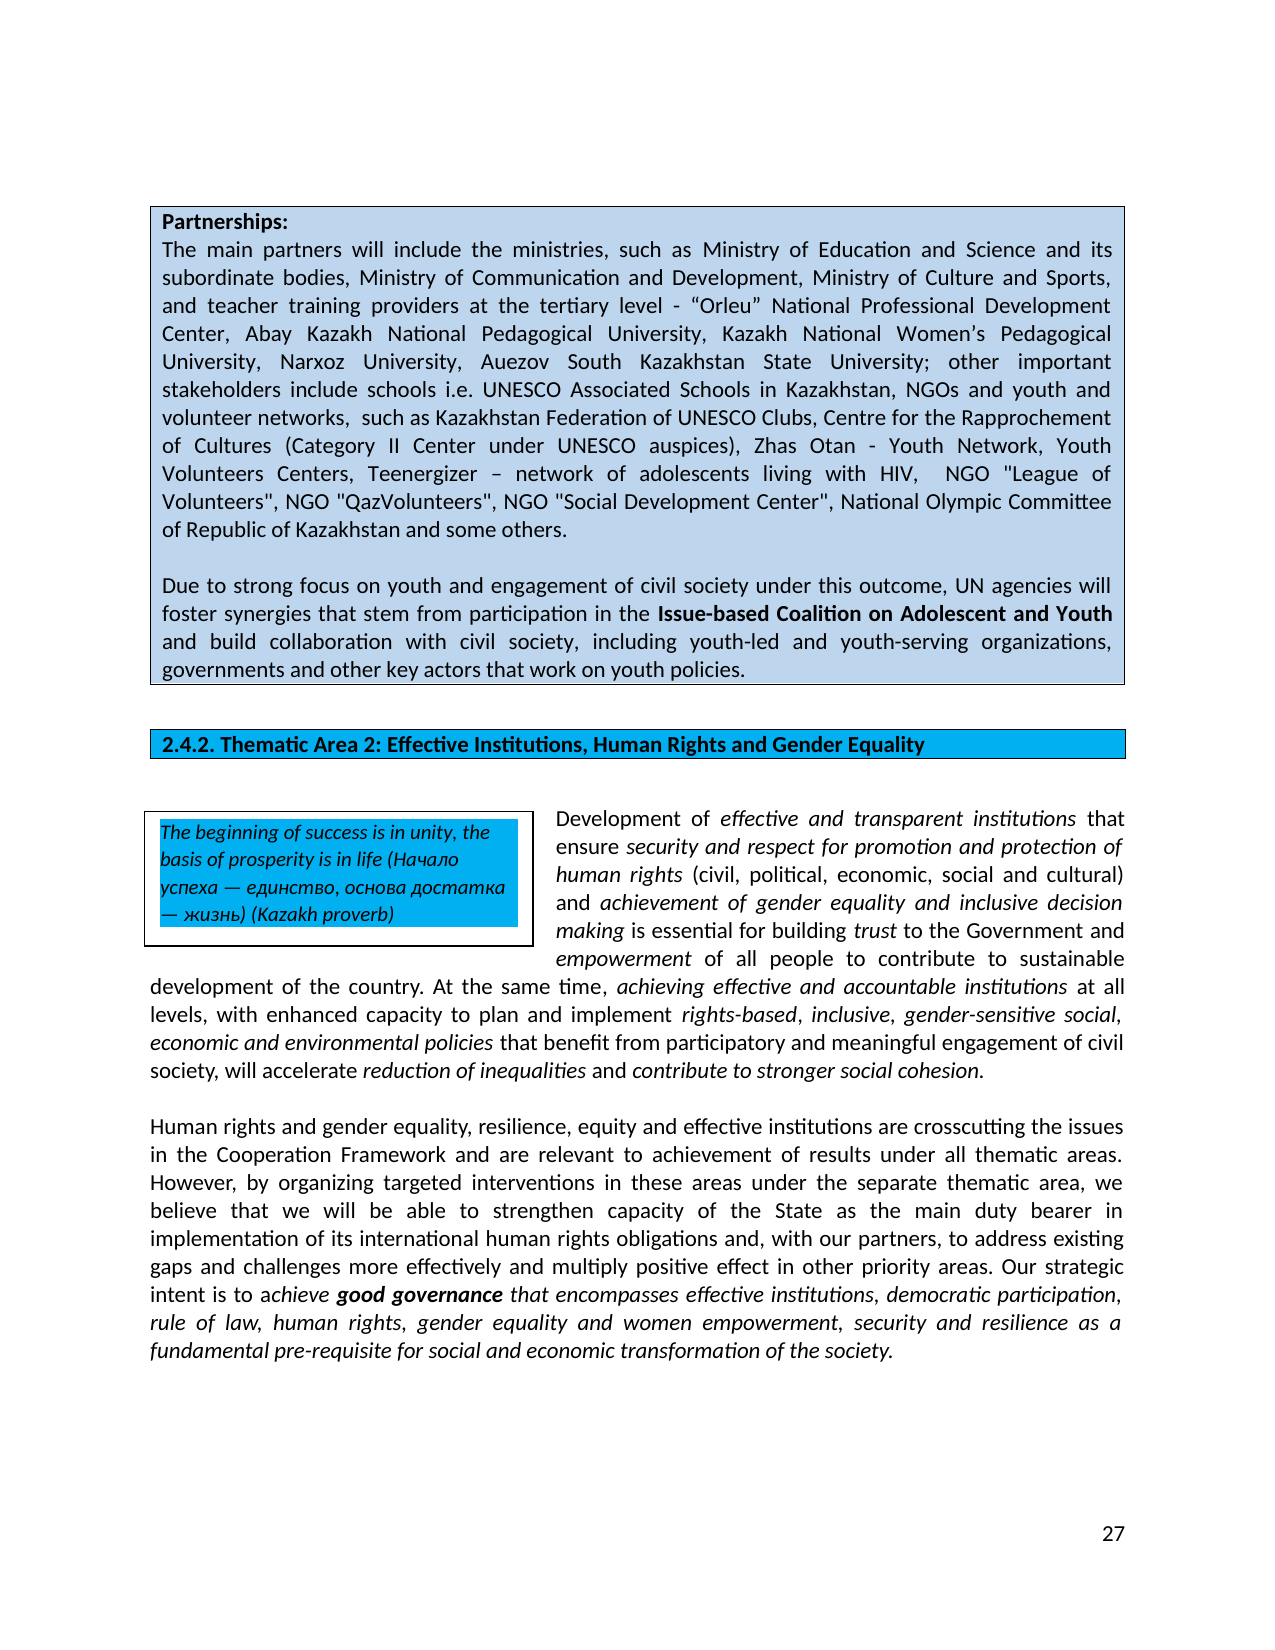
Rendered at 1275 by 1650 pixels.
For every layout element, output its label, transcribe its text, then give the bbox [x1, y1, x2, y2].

text Development of effective and transparent institutions that ensure security and respect for promotion and protection of human rights (civil, political, economic, social and cultural) and achievement of gender equality and inclusive decision making is essential for building trust to the Government and empowerment of all people to contribute to sustainable development of the country. At the same time, achieving effective and accountable institutions at all levels, with enhanced capacity to plan and implement rights-based, inclusive, gender-sensitive social, economic and environmental policies that benefit from participatory and meaningful engagement of civil society, will accelerate reduction of inequalities and contribute to stronger social cohesion. [150, 804, 1125, 1084]
table_header 2.4.2. Thematic Area 2: Effective Institutions, Human Rights and Gender Equality [151, 730, 1125, 758]
table_header Partnerships: The main partners will include the ministries, such as Ministry of Education and Science and its subordinate bodies, Ministry of Communication and Development, Ministry of Culture and Sports, and teacher training providers at the tertiary level - “Orleu” National Professional Development Center, Abay Kazakh National Pedagogical University, Kazakh National Women’s Pedagogical University, Narxoz University, Auezov South Kazakhstan State University; other important stakeholders include schools i.e. UNESCO Associated Schools in Kazakhstan, NGOs and youth and volunteer networks, such as Kazakhstan Federation of UNESCO Clubs, Centre for the Rapprochement of Cultures (Category II Center under UNESCO auspices), Zhas Otan - Youth Network, Youth Volunteers Centers, Teenergizer – network of adolescents living with HIV, NGO "League of Volunteers", NGO "QazVolunteers", NGO "Social Development Center", National Olympic Committee of Republic of Kazakhstan and some others. Due to strong focus on youth and engagement of civil society under this outcome, UN agencies will foster synergies that stem from participation in the Issue-based Coalition on Adolescent and Youth and build collaboration with civil society, including youth-led and youth-serving organizations, governments and other key actors that work on youth policies. [151, 207, 1124, 683]
text Human rights and gender equality, resilience, equity and effective institutions are crosscutting the issues in the Cooperation Framework and are relevant to achievement of results under all thematic areas. However, by organizing targeted interventions in these areas under the separate thematic area, we believe that we will be able to strengthen capacity of the State as the main duty bearer in implementation of its international human rights obligations and, with our partners, to address existing gaps and challenges more effectively and multiply positive effect in other priority areas. Our strategic intent is to achieve good governance that encompasses effective institutions, democratic participation, rule of law, human rights, gender equality and women empowerment, security and resilience as a fundamental pre-requisite for social and economic transformation of the society. [150, 1112, 1125, 1364]
